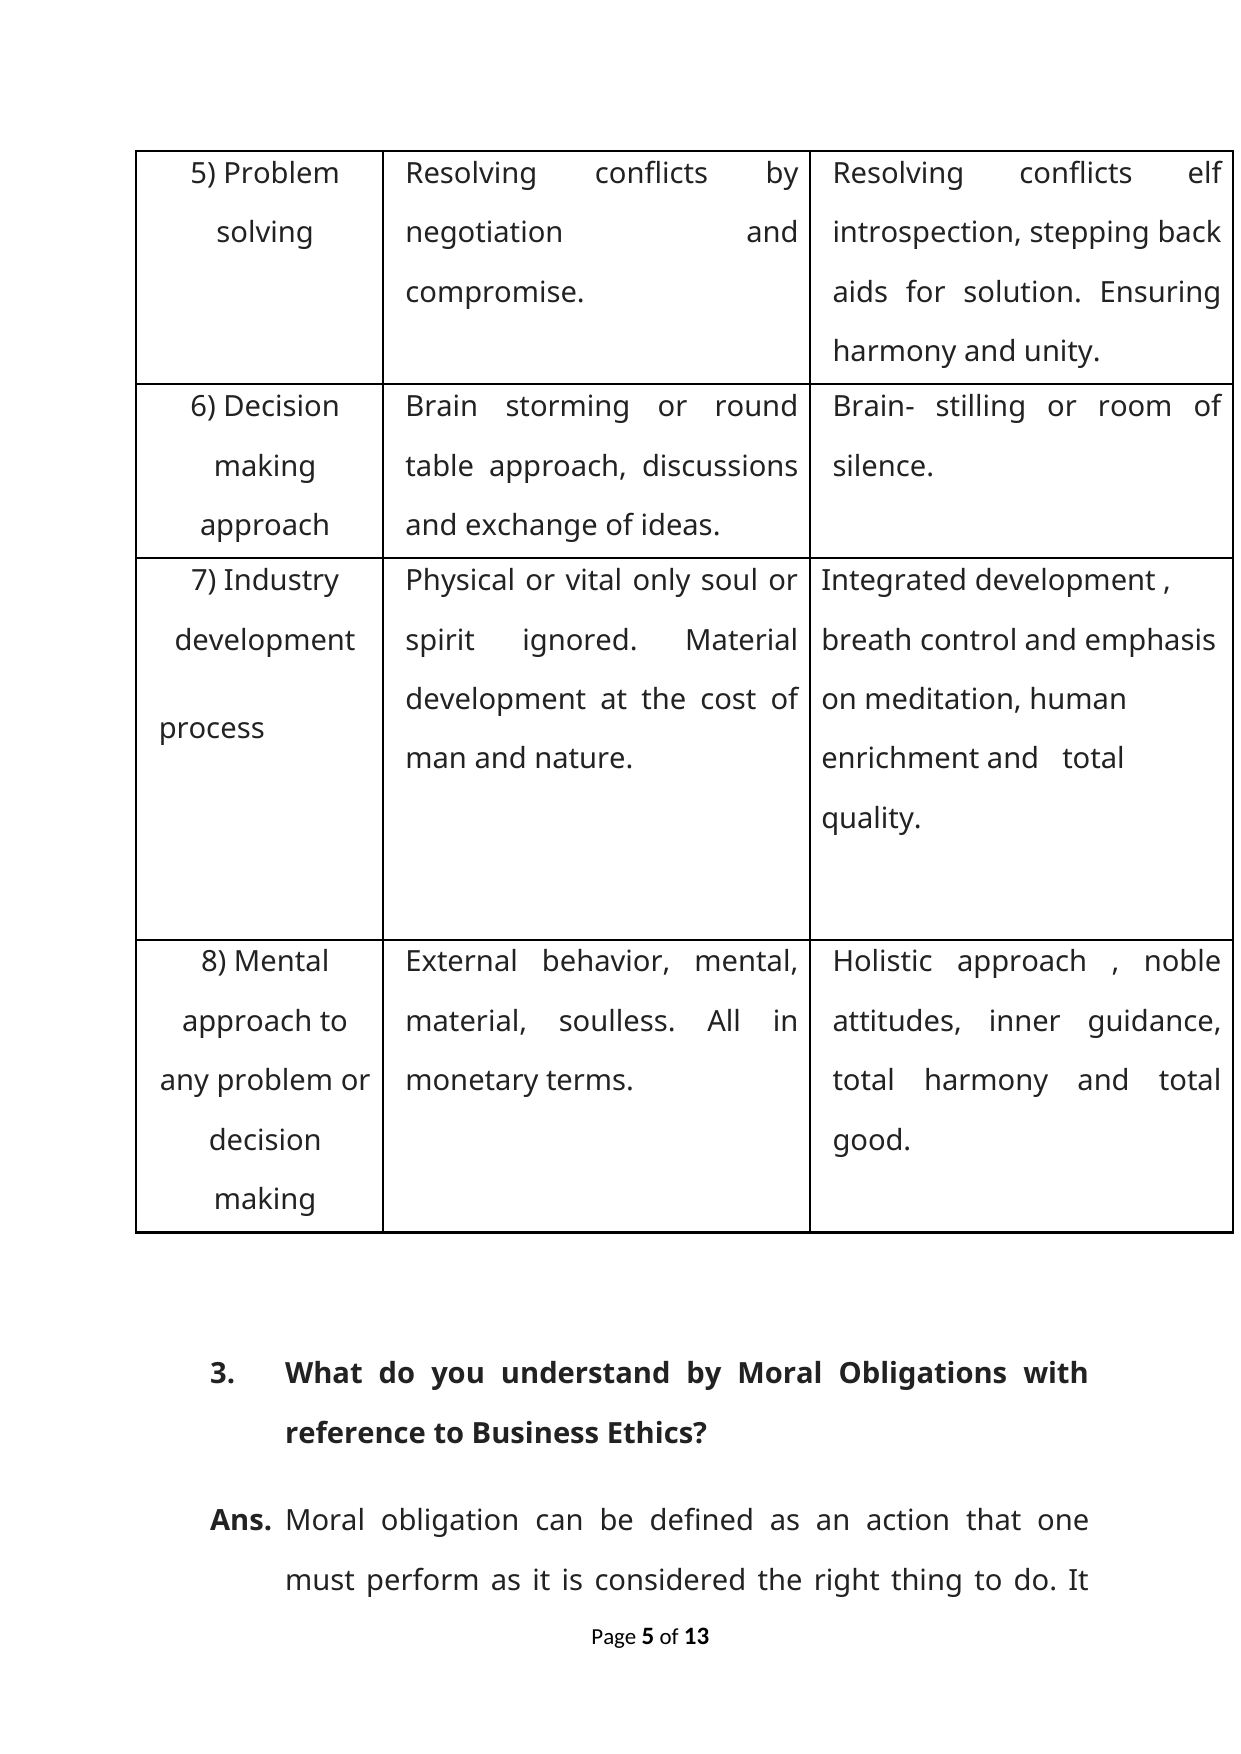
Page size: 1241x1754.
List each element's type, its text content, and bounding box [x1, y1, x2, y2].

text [210, 1499, 1090, 1599]
table_cell Brain storming or round table approach, discussions and exchange of ideas. [384, 385, 809, 557]
list What do you understand by Moral Obligations with reference to Business Ethics? [210, 1352, 1090, 1452]
table_cell 5) Problem solving [137, 152, 382, 383]
table_cell Resolving conflicts elf introspection, stepping back aids for solution. Ensuring harmony and unity. [811, 152, 1232, 383]
table_cell Integrated development , breath control and emphasis on meditation, human enrichment and total quality. [811, 559, 1232, 939]
table_cell 7) Industry development process [137, 559, 382, 939]
table_cell Brain- stilling or room of silence. [811, 385, 1232, 557]
table_cell Resolving conflicts by negotiation and compromise. [384, 152, 809, 383]
table_cell 6) Decision making approach [137, 385, 382, 557]
table_cell External behavior, mental, material, soulless. All in monetary terms. [384, 941, 809, 1231]
table_cell 8) Mental approach to any problem or decision making [137, 941, 382, 1231]
table_cell Physical or vital only soul or spirit ignored. Material development at the cost of man and nature. [384, 559, 809, 939]
table_cell Holistic approach , noble attitudes, inner guidance, total harmony and total good. [811, 941, 1232, 1231]
